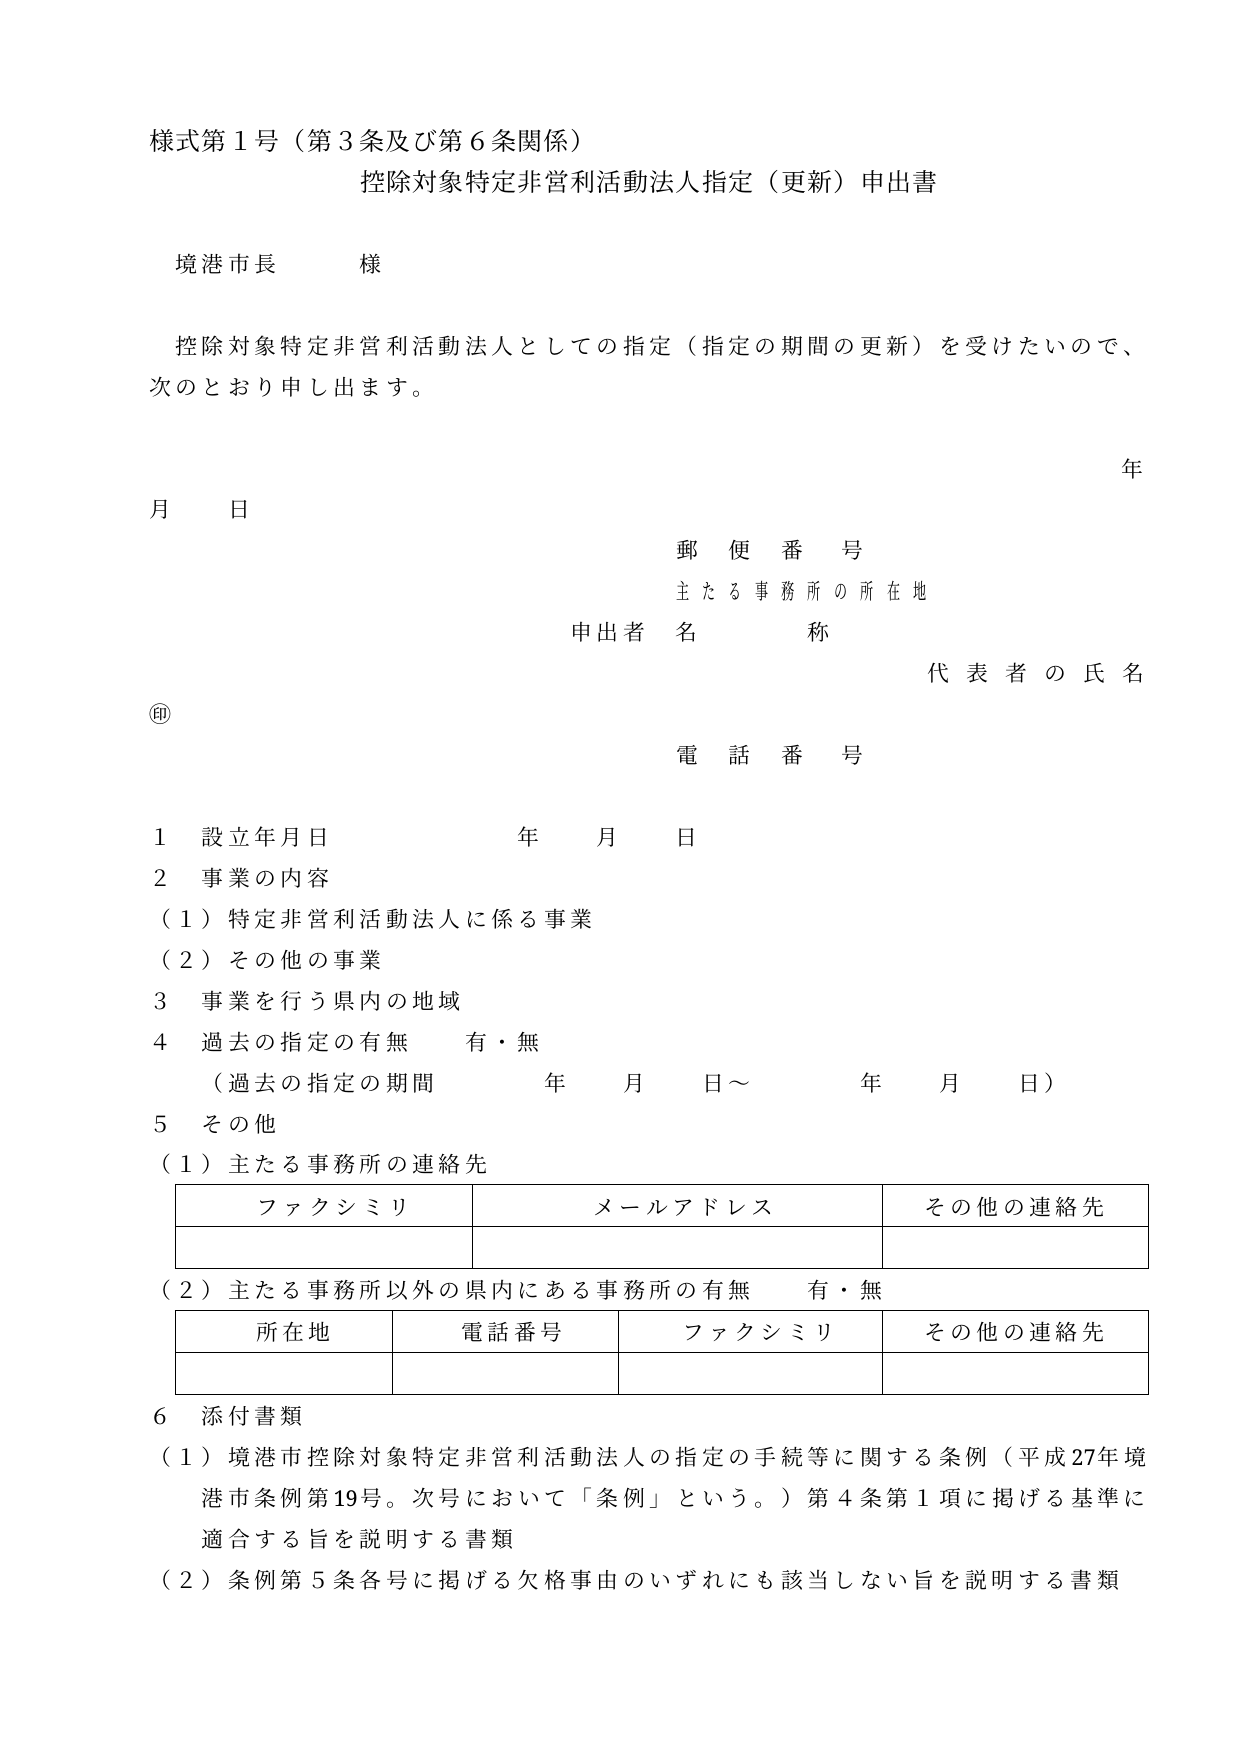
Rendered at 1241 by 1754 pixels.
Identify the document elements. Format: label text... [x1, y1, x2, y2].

table_header 電話番号 [393, 1311, 618, 1352]
table_cell [883, 1353, 1148, 1394]
text （過去の指定の期間 年 月 日～ 年 月 日） [149, 1061, 1150, 1102]
text 様式第１号（第３条及び第６条関係） [149, 119, 1150, 161]
text （１）主たる事務所の連絡先 [149, 1143, 1150, 1184]
text 電話番号 [149, 734, 1150, 774]
text 境港市長 様 [149, 242, 1150, 283]
table_cell [176, 1353, 392, 1394]
table_header その他の連絡先 [883, 1185, 1148, 1226]
text （２）その他の事業 [149, 938, 1150, 979]
text （２）主たる事務所以外の県内にある事務所の有無 有・無 [149, 1269, 1150, 1310]
table_header その他の連絡先 [883, 1311, 1148, 1352]
text （１）境港市控除対象特定非営利活動法人の指定の手続等に関する条例（平成27年境港市条例第19号。次号において「条例」という。）第４条第１項に掲げる基準に適合する旨を説明する書類 [149, 1436, 1150, 1559]
table_header メールアドレス [473, 1185, 882, 1226]
table_header ファクシミリ [176, 1185, 472, 1226]
text ４ 過去の指定の有無 有・無 [149, 1020, 1150, 1061]
text ２ 事業の内容 [149, 856, 1150, 897]
text ６ 添付書類 [149, 1395, 1150, 1436]
text 年 月 日 [149, 447, 1150, 529]
text 代表者の氏名 ㊞ [149, 652, 1150, 734]
text ３ 事業を行う県内の地域 [149, 979, 1150, 1020]
text 郵便番号 [149, 529, 1150, 570]
text ５ その他 [149, 1102, 1150, 1143]
table_header ファクシミリ [619, 1311, 882, 1352]
table_cell [473, 1227, 882, 1268]
text （１）特定非営利活動法人に係る事業 [149, 897, 1150, 938]
text 控除対象特定非営利活動法人指定（更新）申出書 [149, 161, 1150, 201]
table_cell [619, 1353, 882, 1394]
text 主たる事務所の所在地 [149, 570, 1150, 611]
text １ 設立年月日 年 月 日 [149, 816, 1150, 856]
table_cell [393, 1353, 618, 1394]
text 控除対象特定非営利活動法人としての指定（指定の期間の更新）を受けたいので、次のとおり申し出ます。 [149, 324, 1150, 406]
table_cell [883, 1227, 1148, 1268]
text 申出者 名 称 [149, 611, 1150, 652]
table_cell [176, 1227, 472, 1268]
table_header 所在地 [176, 1311, 392, 1352]
text （２）条例第５条各号に掲げる欠格事由のいずれにも該当しない旨を説明する書類 [149, 1559, 1150, 1599]
